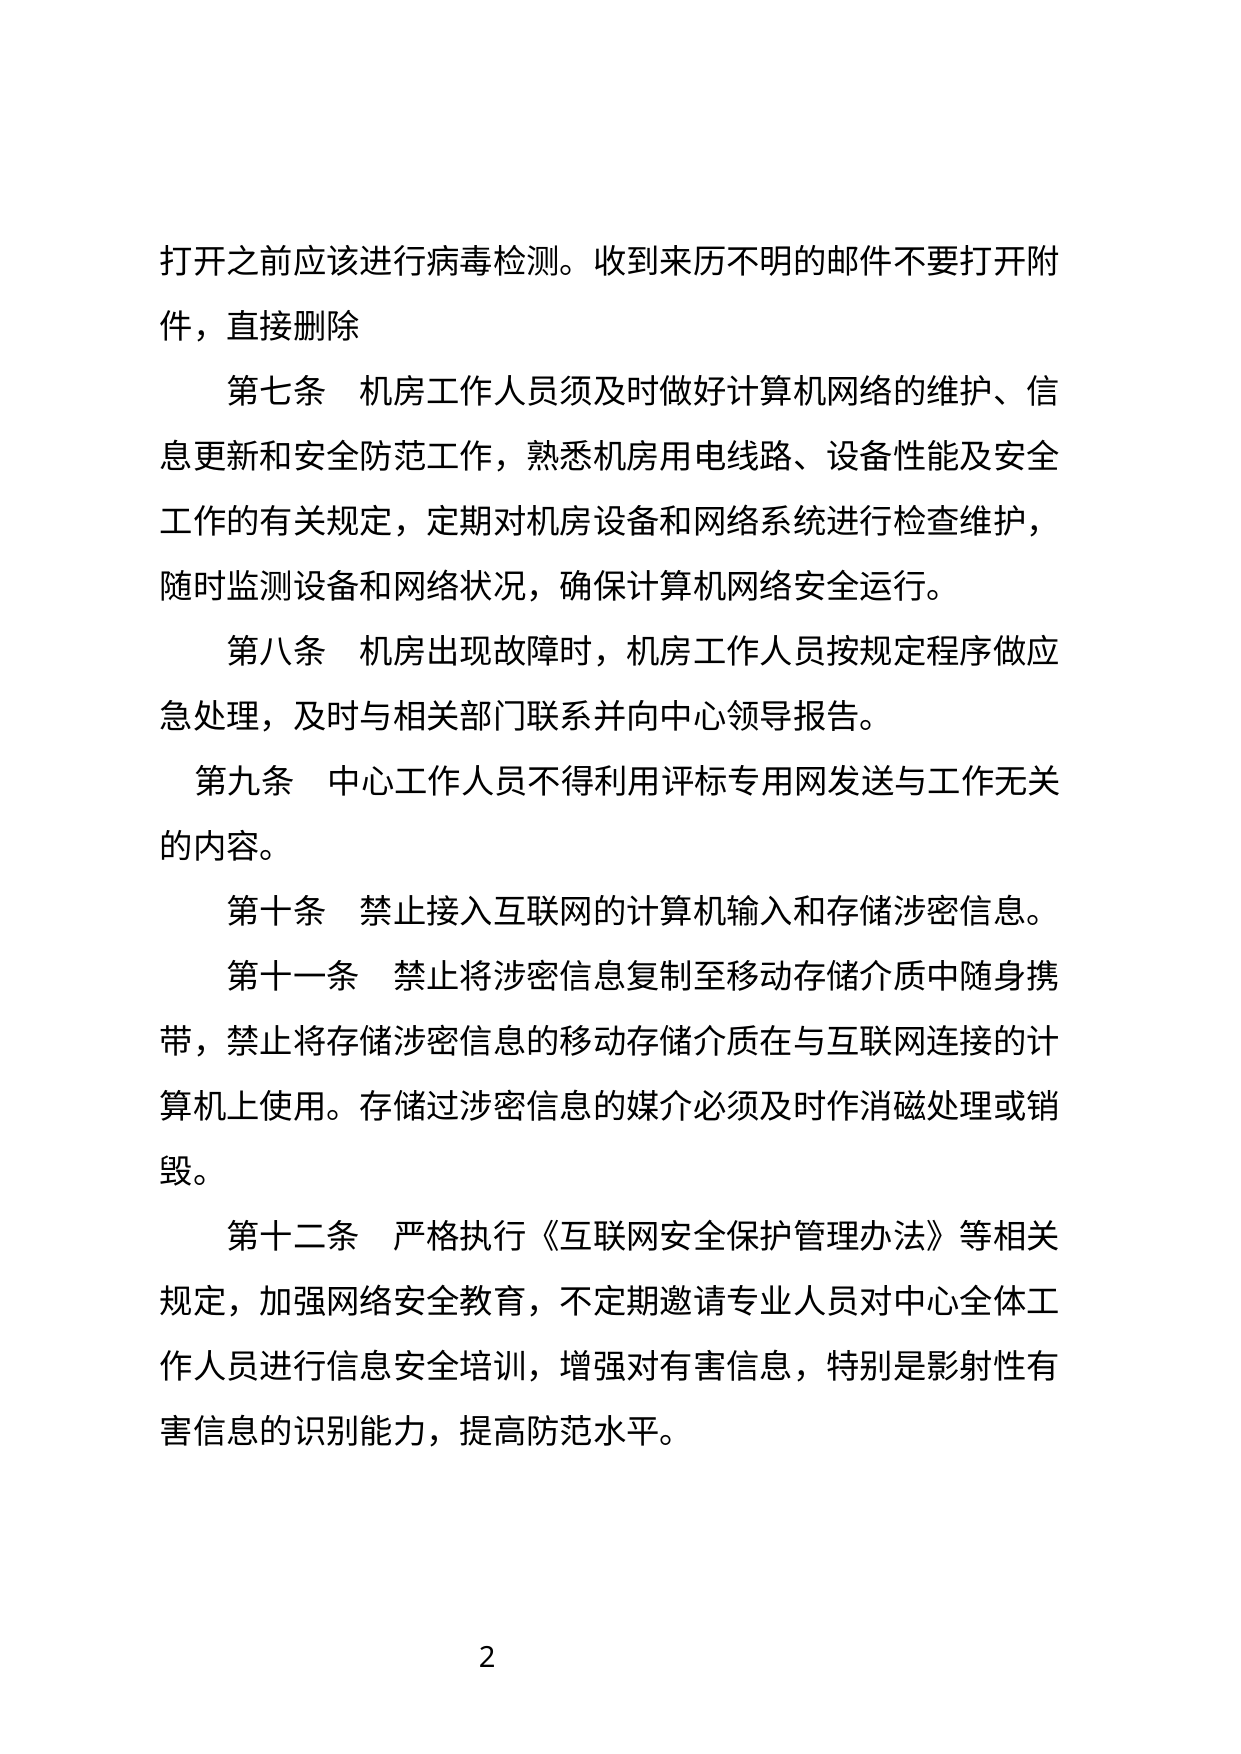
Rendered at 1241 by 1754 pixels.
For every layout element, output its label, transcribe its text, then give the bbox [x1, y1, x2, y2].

text 第十条 禁止接入互联网的计算机输入和存储涉密信息。 [159, 877, 1081, 942]
text 第九条 中心工作人员不得利用评标专用网发送与工作无关的内容。 [159, 747, 1081, 877]
text 第十一条 禁止将涉密信息复制至移动存储介质中随身携带，禁止将存储涉密信息的移动存储介质在与互联网连接的计算机上使用。存储过涉密信息的媒介必须及时作消磁处理或销毁。 [159, 942, 1081, 1202]
text 第十二条 严格执行《互联网安全保护管理办法》等相关规定，加强网络安全教育，不定期邀请专业人员对中心全体工作人员进行信息安全培训，增强对有害信息，特别是影射性有害信息的识别能力，提高防范水平。 [159, 1202, 1081, 1462]
text 第七条 机房工作人员须及时做好计算机网络的维护、信息更新和安全防范工作，熟悉机房用电线路、设备性能及安全工作的有关规定，定期对机房设备和网络系统进行检查维护，随时监测设备和网络状况，确保计算机网络安全运行。 [159, 357, 1081, 617]
text 第八条 机房出现故障时，机房工作人员按规定程序做应急处理，及时与相关部门联系并向中心领导报告。 [159, 617, 1081, 747]
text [159, 227, 1081, 357]
